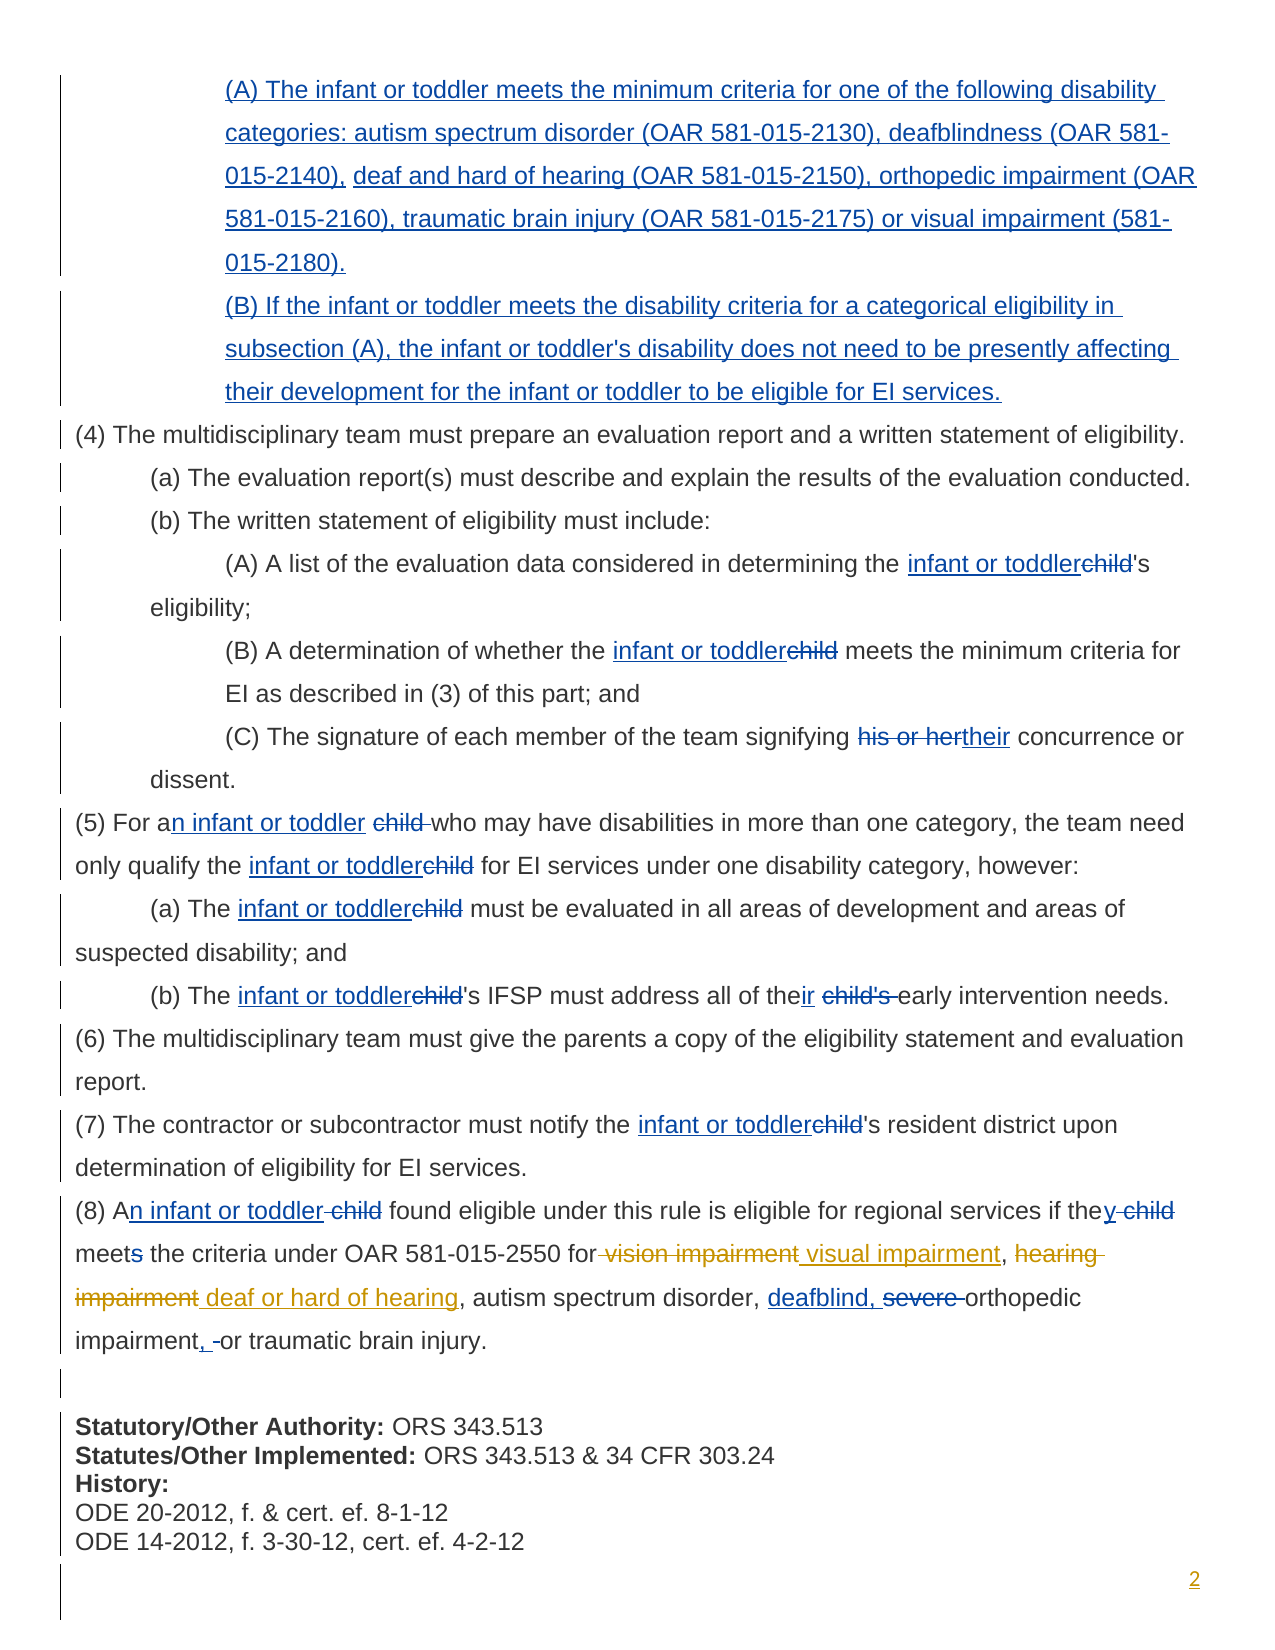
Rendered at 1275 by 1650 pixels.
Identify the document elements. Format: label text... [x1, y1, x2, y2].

text (B) A determination of whether the meets the minimum criteria for EI as described in (3) of this part; and [225, 636, 1200, 707]
text (C) The signature of each member of the team signifying concurrence or dissent. [150, 722, 1200, 794]
text (6) The multidisciplinary team must give the parents a copy of the eligibility statement and evaluation report. [75, 1024, 1200, 1096]
text (a) The evaluation report(s) must describe and explain the results of the evaluation conducted. [75, 463, 1200, 492]
text (7) The contractor or subcontractor must notify the 's resident district upon determination of eligibility for EI services. [75, 1110, 1200, 1182]
text (b) The 's IFSP must address all of the early intervention needs. [75, 981, 1200, 1009]
text (b) The written statement of eligibility must include: [75, 506, 1200, 535]
text (4) The multidisciplinary team must prepare an evaluation report and a written statement of eligibility. [75, 420, 1200, 449]
text (A) A list of the evaluation data considered in determining the 's eligibility; [150, 549, 1200, 621]
text (5) For a who may have disabilities in more than one category, the team need only qualify the for EI services under one disability category, however: [75, 808, 1200, 880]
text (8) A found eligible under this rule is eligible for regional services if the meet the criteria under OAR 581-015-2550 for, , autism spectrum disorder, orthopedic impairmentor traumatic brain injury. [75, 1196, 1200, 1354]
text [75, 1412, 1200, 1556]
text (a) The must be evaluated in all areas of development and areas of suspected disability; and [75, 894, 1200, 966]
